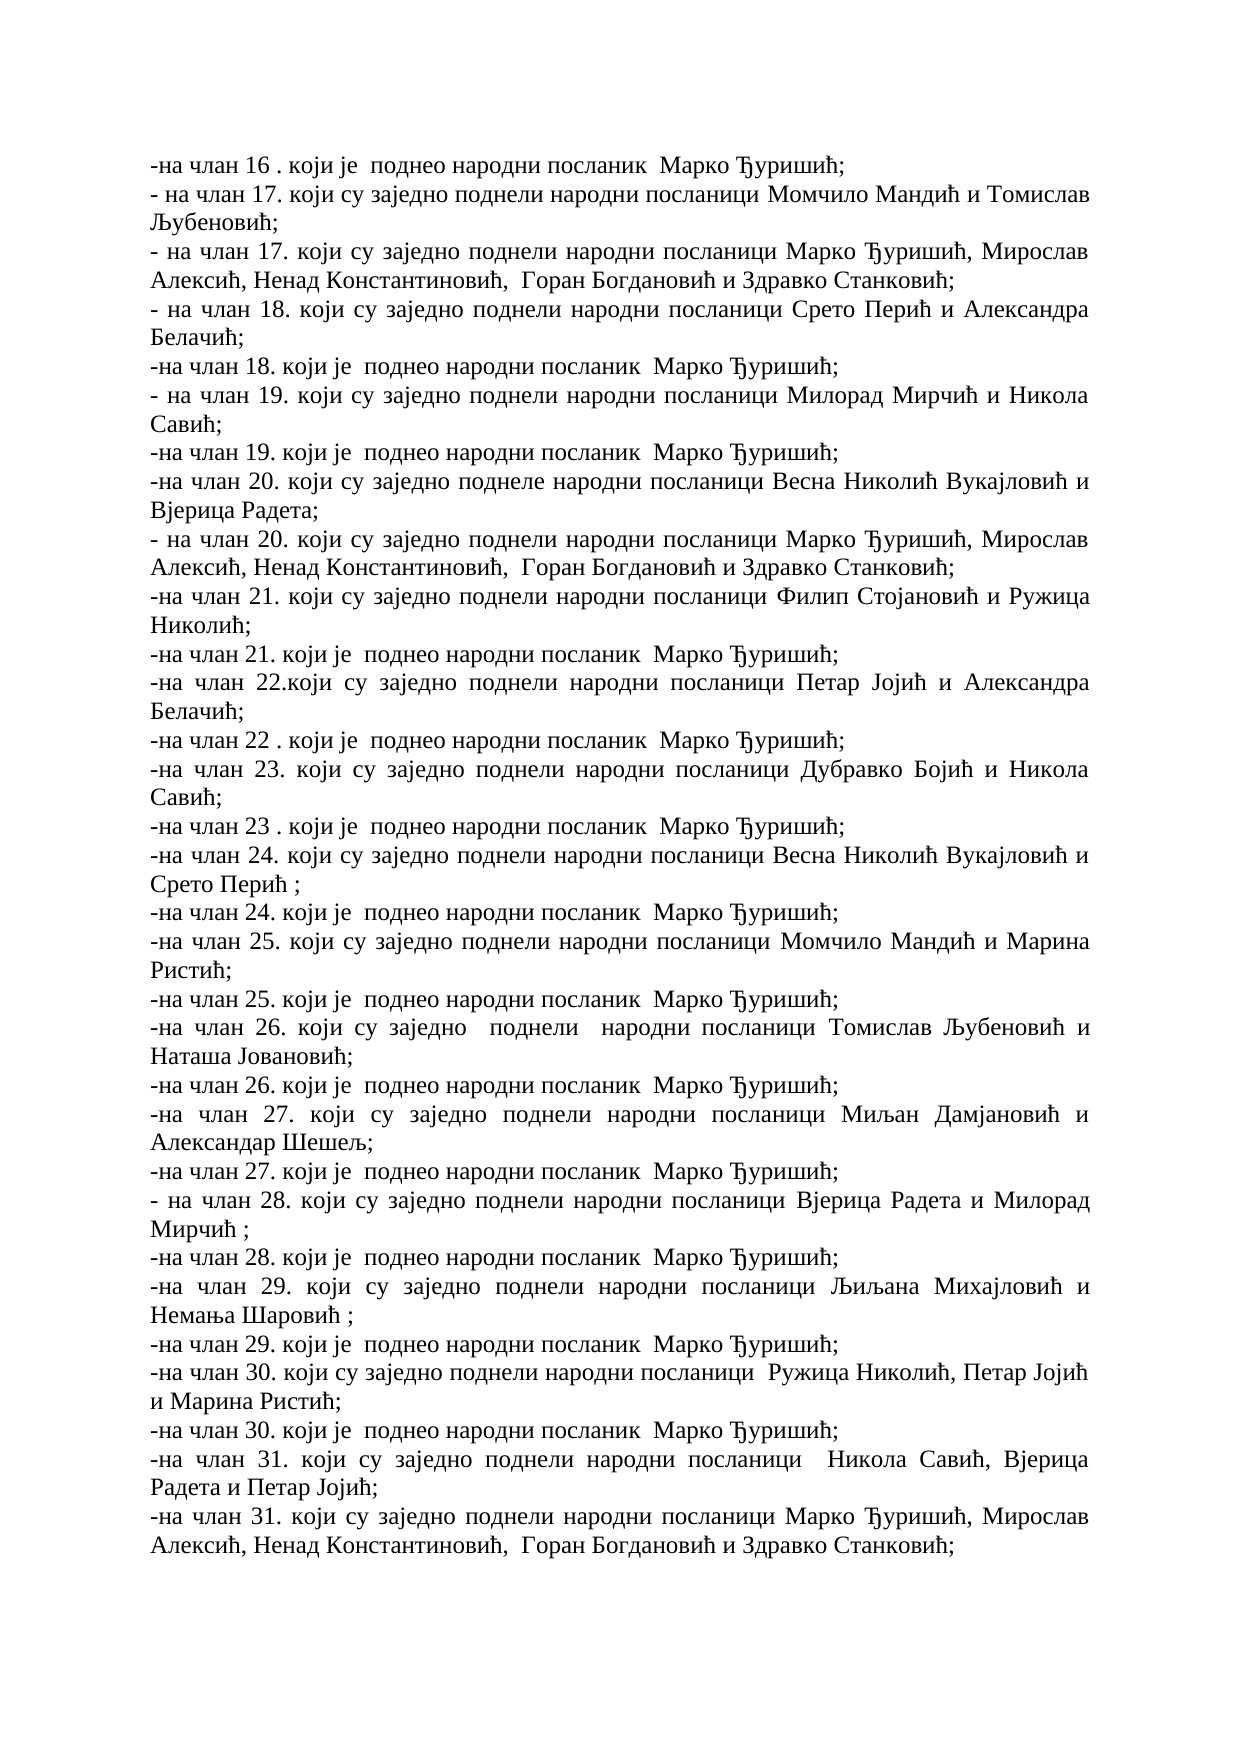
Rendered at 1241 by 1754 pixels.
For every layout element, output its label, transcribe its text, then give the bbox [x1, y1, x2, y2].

text -на члан 27. који су заједно поднели народни посланици Миљан Дамјановић и Александар Шешељ; [150, 1099, 1090, 1156]
text -на члан 25. који су заједно поднели народни посланици Момчило Мандић и Марина Ристић; [150, 926, 1090, 984]
text -на члан 21. који су заједно поднели народни посланици Филип Стојановић и Ружица Николић; [150, 581, 1090, 639]
text -на члан 28. који је поднео народни посланик Марко Ђуришић; [150, 1242, 1090, 1271]
text -на члан 26. који је поднео народни посланик Марко Ђуришић; [150, 1070, 1090, 1099]
text - на члан 19. који су заједно поднели народни посланици Милорад Мирчић и Никола Савић; [150, 380, 1090, 437]
text -на члан 22.који су заједно поднели народни посланици Петар Јојић и Александра Белачић; [150, 667, 1090, 725]
text -на члан 30. који су заједно поднели народни посланици Ружица Николић, Петар Јојић и Марина Ристић; [150, 1357, 1090, 1415]
text -на члан 31. који су заједно поднели народни посланици Марко Ђуришић, Мирослав Алексић, Ненад Константиновић, Горан Богдановић и Здравко Станковић; [150, 1501, 1090, 1559]
text - на члан 20. који су заједно поднели народни посланици Марко Ђуришић, Мирослав Алексић, Ненад Константиновић, Горан Богдановић и Здравко Станковић; [150, 524, 1090, 581]
text -на члан 16 . који је поднео народни посланик Марко Ђуришић; [150, 150, 1090, 179]
text -на члан 30. који је поднео народни посланик Марко Ђуришић; [150, 1415, 1090, 1444]
text -на члан 29. који је поднео народни посланик Марко Ђуришић; [150, 1329, 1090, 1357]
text -на члан 23 . који је поднео народни посланик Марко Ђуришић; [150, 811, 1090, 840]
text -на члан 22 . који је поднео народни посланик Марко Ђуришић; [150, 725, 1090, 754]
text -на члан 18. који је поднео народни посланик Марко Ђуришић; [150, 351, 1090, 380]
text -на члан 25. који је поднео народни посланик Марко Ђуришић; [150, 984, 1090, 1012]
text -на члан 24. који су заједно поднели народни посланици Весна Николић Вукајловић и Срето Перић ; [150, 840, 1090, 897]
text -на члан 24. који је поднео народни посланик Марко Ђуришић; [150, 897, 1090, 926]
text -на члан 29. који су заједно поднели народни посланици Љиљана Михајловић и Немања Шаровић ; [150, 1271, 1090, 1329]
text -на члан 23. који су заједно поднели народни посланици Дубравко Бојић и Никола Савић; [150, 754, 1090, 811]
text -на члан 27. који је поднео народни посланик Марко Ђуришић; [150, 1156, 1090, 1185]
text -на члан 31. који су заједно поднели народни посланици Никола Савић, Вјерица Радета и Петар Јојић; [150, 1444, 1090, 1501]
text - на члан 18. који су заједно поднели народни посланици Срето Перић и Александра Белачић; [150, 294, 1090, 351]
text -на члан 26. који су заједно поднели народни посланици Томислав Љубеновић и Наташа Јовановић; [150, 1012, 1090, 1070]
text -на члан 21. који је поднео народни посланик Марко Ђуришић; [150, 639, 1090, 667]
text - на члан 17. који су заједно поднели народни посланици Марко Ђуришић, Мирослав Алексић, Ненад Константиновић, Горан Богдановић и Здравко Станковић; [150, 236, 1090, 294]
text -на члан 19. који је поднео народни посланик Марко Ђуришић; [150, 437, 1090, 466]
text -на члан 20. који су заједно поднеле народни посланици Весна Николић Вукајловић и Вјерица Радета; [150, 466, 1090, 524]
text - на члан 28. који су заједно поднели народни посланици Вјерица Радета и Милорад Мирчић ; [150, 1185, 1090, 1242]
text - на члан 17. који су заједно поднели народни посланици Момчило Мандић и Томислав Љубеновић; [150, 179, 1090, 236]
